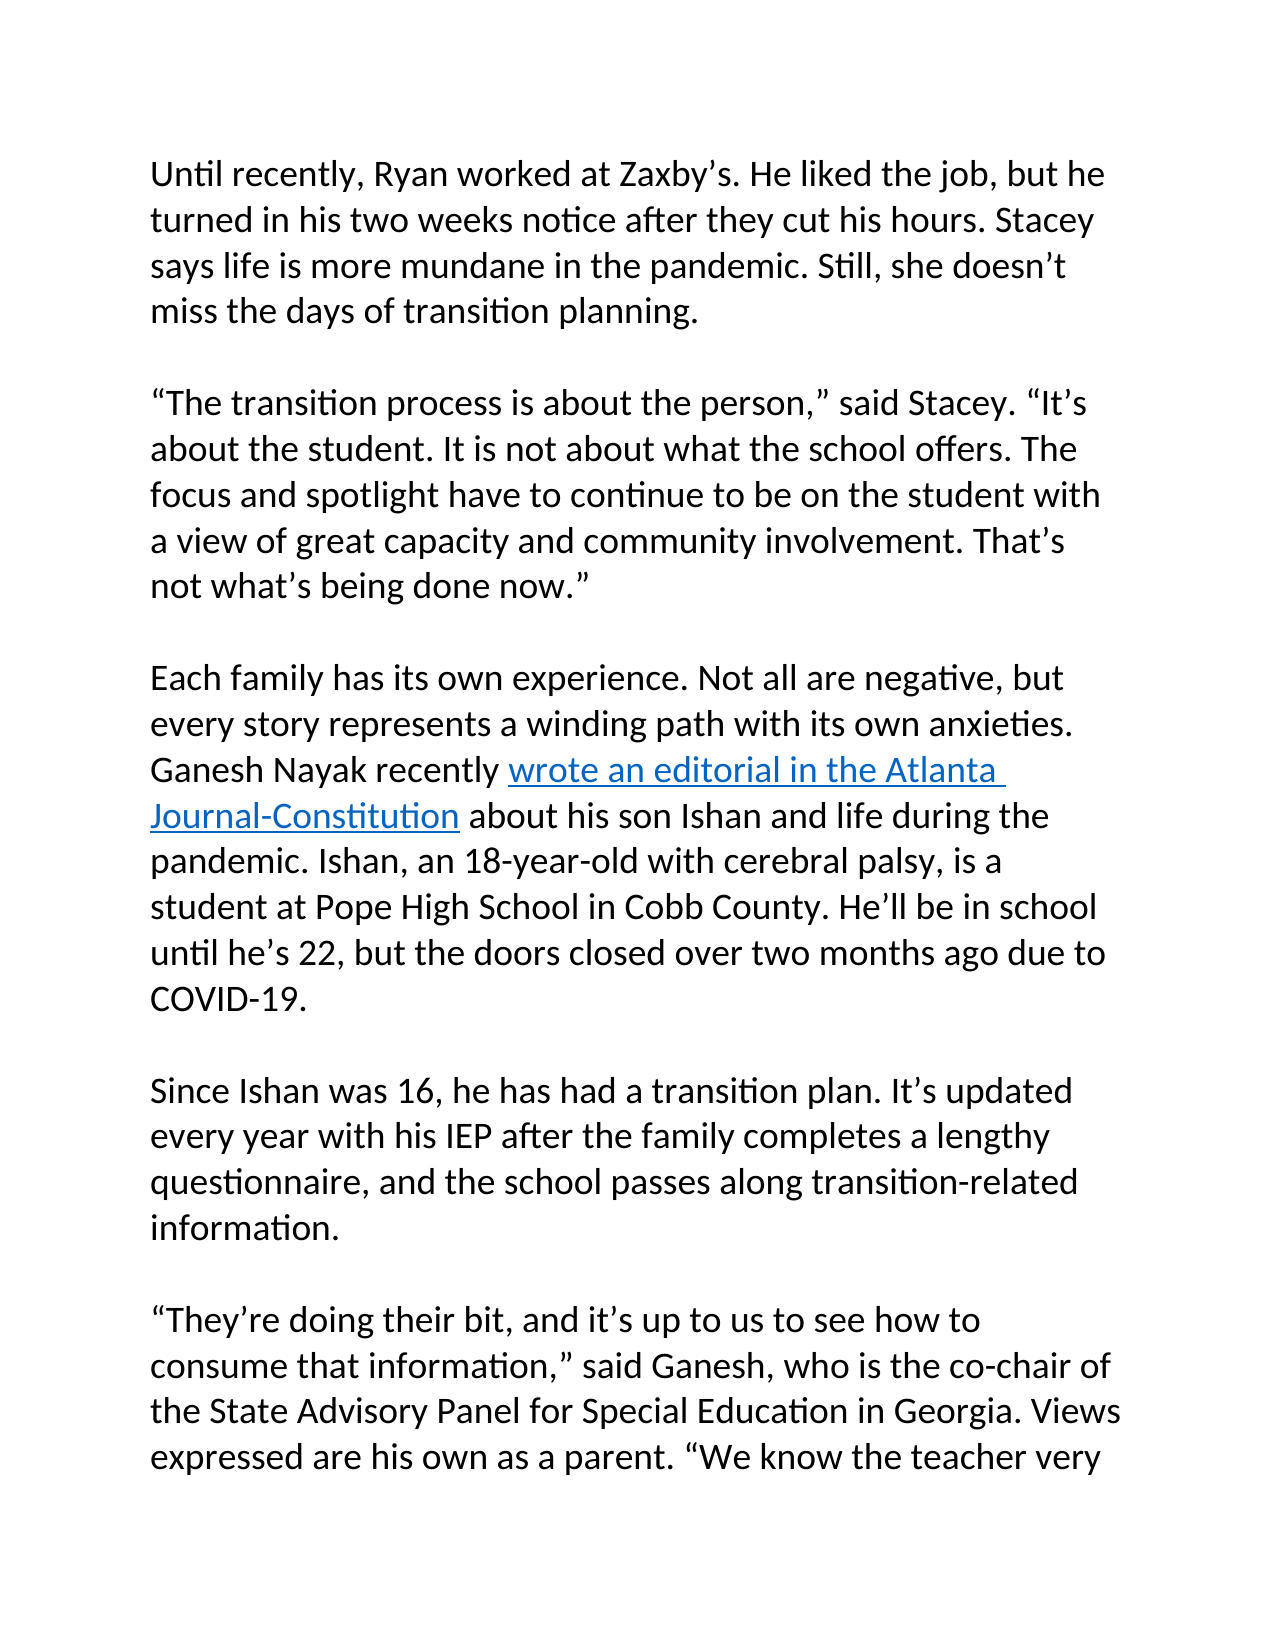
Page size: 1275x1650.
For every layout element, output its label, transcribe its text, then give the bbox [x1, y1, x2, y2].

text Since Ishan was 16, he has had a transition plan. It’s updated every year with his IEP after the family completes a lengthy questionnaire, and the school passes along transition-related information. [150, 1067, 1125, 1250]
text Each family has its own experience. Not all are negative, but every story represents a winding path with its own anxieties. Ganesh Nayak recently wrote an editorial in the Atlanta Journal-Constitution about his son Ishan and life during the pandemic. Ishan, an 18-year-old with cerebral palsy, is a student at Pope High School in Cobb County. He’ll be in school until he’s 22, but the doors closed over two months ago due to COVID-19. [150, 654, 1125, 1021]
text Until recently, Ryan worked at Zaxby’s. He liked the job, but he turned in his two weeks notice after they cut his hours. Stacey says life is more mundane in the pandemic. Still, she doesn’t miss the days of transition planning. [150, 150, 1125, 333]
text “The transition process is about the person,” said Stacey. “It’s about the student. It is not about what the school offers. The focus and spotlight have to continue to be on the student with a view of great capacity and community involvement. That’s not what’s being done now.” [150, 379, 1125, 608]
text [150, 1296, 1125, 1479]
